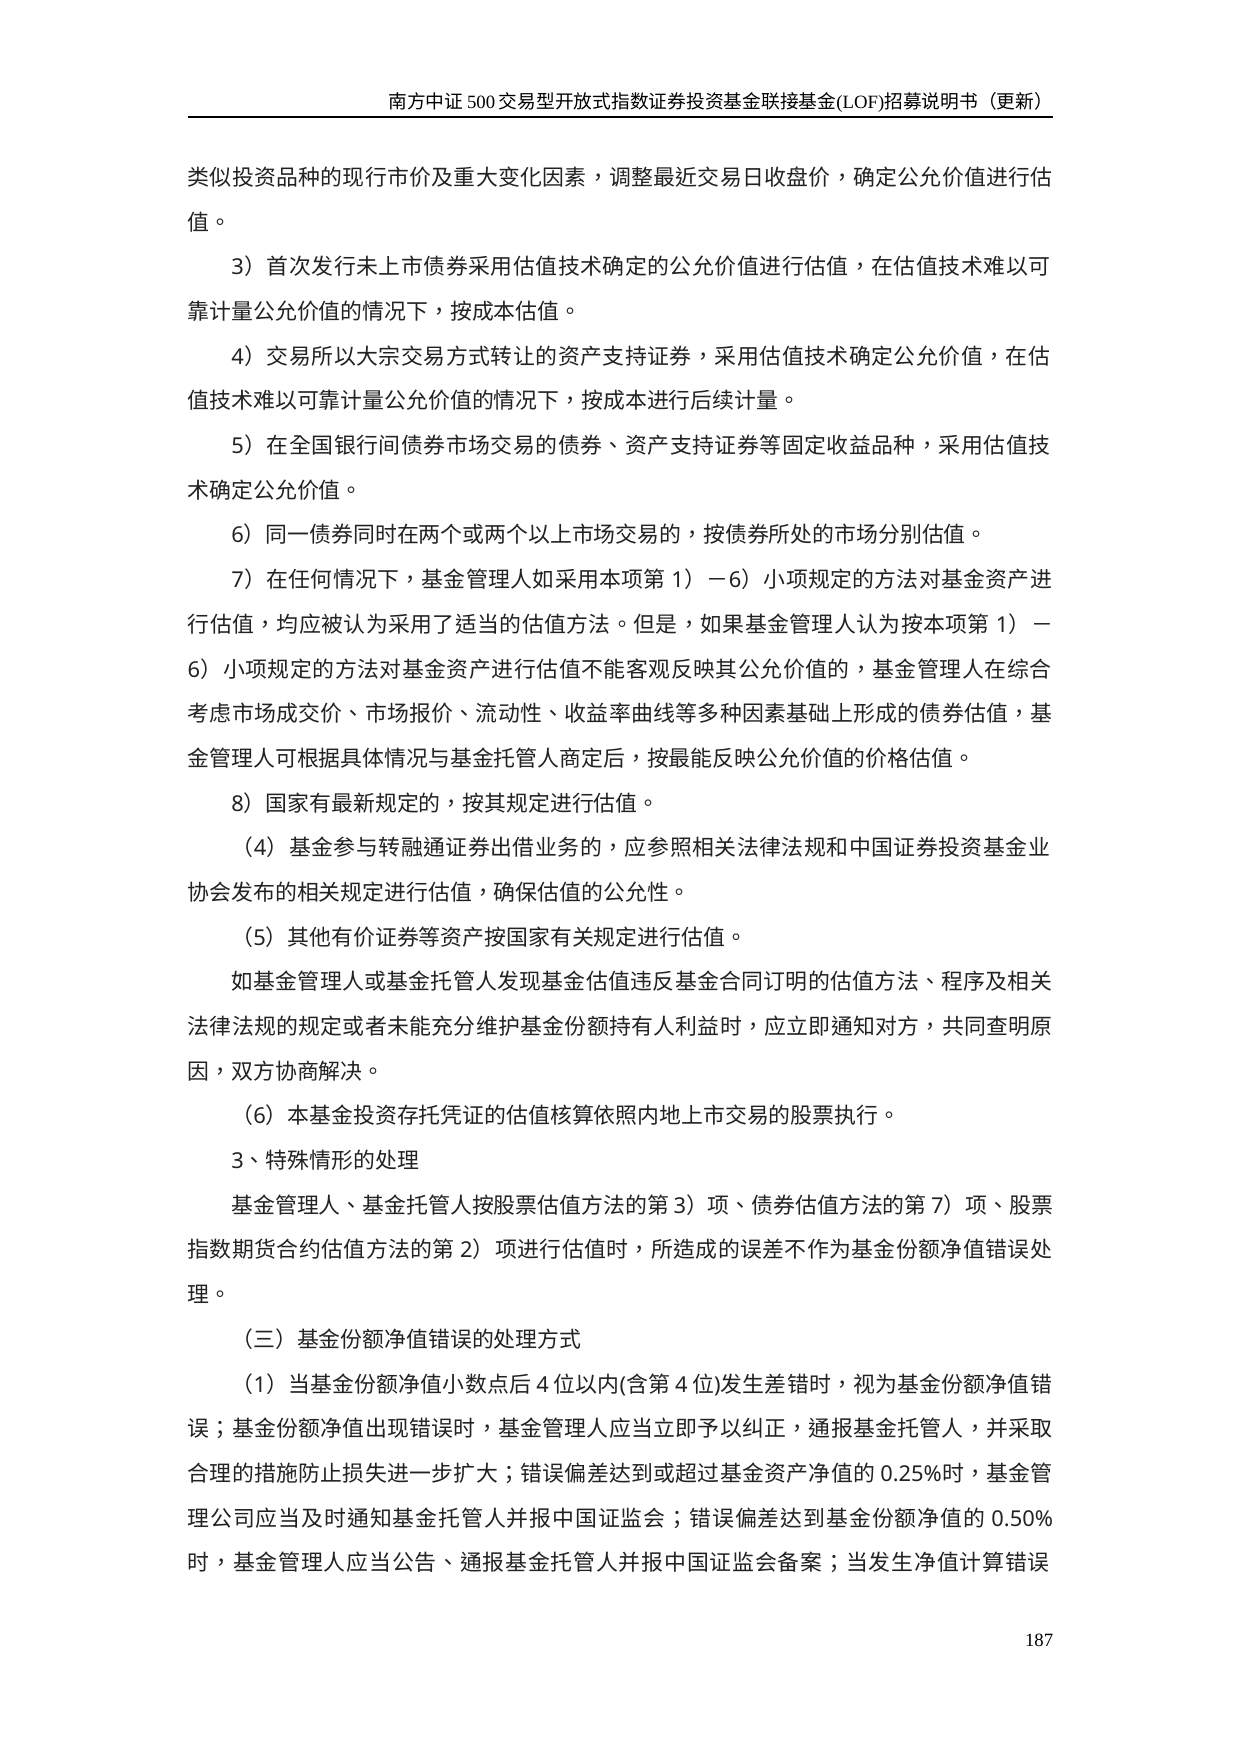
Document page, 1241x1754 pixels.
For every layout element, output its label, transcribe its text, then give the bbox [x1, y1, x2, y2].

text 3、特殊情形的处理 [187, 1145, 1053, 1175]
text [187, 162, 1053, 236]
text 5）在全国银行间债券市场交易的债券、资产支持证券等固定收益品种，采用估值技术确定公允价值。 [187, 430, 1053, 504]
text （6）本基金投资存托凭证的估值核算依照内地上市交易的股票执行。 [187, 1100, 1053, 1130]
text 4）交易所以大宗交易方式转让的资产支持证券，采用估值技术确定公允价值，在估值技术难以可靠计量公允价值的情况下，按成本进行后续计量。 [187, 341, 1053, 415]
text （4）基金参与转融通证券出借业务的，应参照相关法律法规和中国证券投资基金业协会发布的相关规定进行估值，确保估值的公允性。 [187, 832, 1053, 907]
text 6）同一债券同时在两个或两个以上市场交易的，按债券所处的市场分别估值。 [187, 519, 1053, 549]
text 如基金管理人或基金托管人发现基金估值违反基金合同订明的估值方法、程序及相关法律法规的规定或者未能充分维护基金份额持有人利益时，应立即通知对方，共同查明原因，双方协商解决。 [187, 966, 1053, 1086]
text （5）其他有价证券等资产按国家有关规定进行估值。 [187, 922, 1053, 951]
text 8）国家有最新规定的，按其规定进行估值。 [187, 788, 1053, 817]
text 7）在任何情况下，基金管理人如采用本项第1）－6）小项规定的方法对基金资产进行估值，均应被认为采用了适当的估值方法。但是，如果基金管理人认为按本项第1）－6）小项规定的方法对基金资产进行估值不能客观反映其公允价值的，基金管理人在综合考虑市场成交价、市场报价、流动性、收益率曲线等多种因素基础上形成的债券估值，基金管理人可根据具体情况与基金托管人商定后，按最能反映公允价值的价格估值。 [187, 564, 1053, 773]
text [187, 1368, 1053, 1577]
text 3）首次发行未上市债券采用估值技术确定的公允价值进行估值，在估值技术难以可靠计量公允价值的情况下，按成本估值。 [187, 251, 1053, 326]
text （三）基金份额净值错误的处理方式 [187, 1324, 1053, 1354]
text 基金管理人、基金托管人按股票估值方法的第3）项、债券估值方法的第7）项、股票指数期货合约估值方法的第2）项进行估值时，所造成的误差不作为基金份额净值错误处理。 [187, 1190, 1053, 1309]
